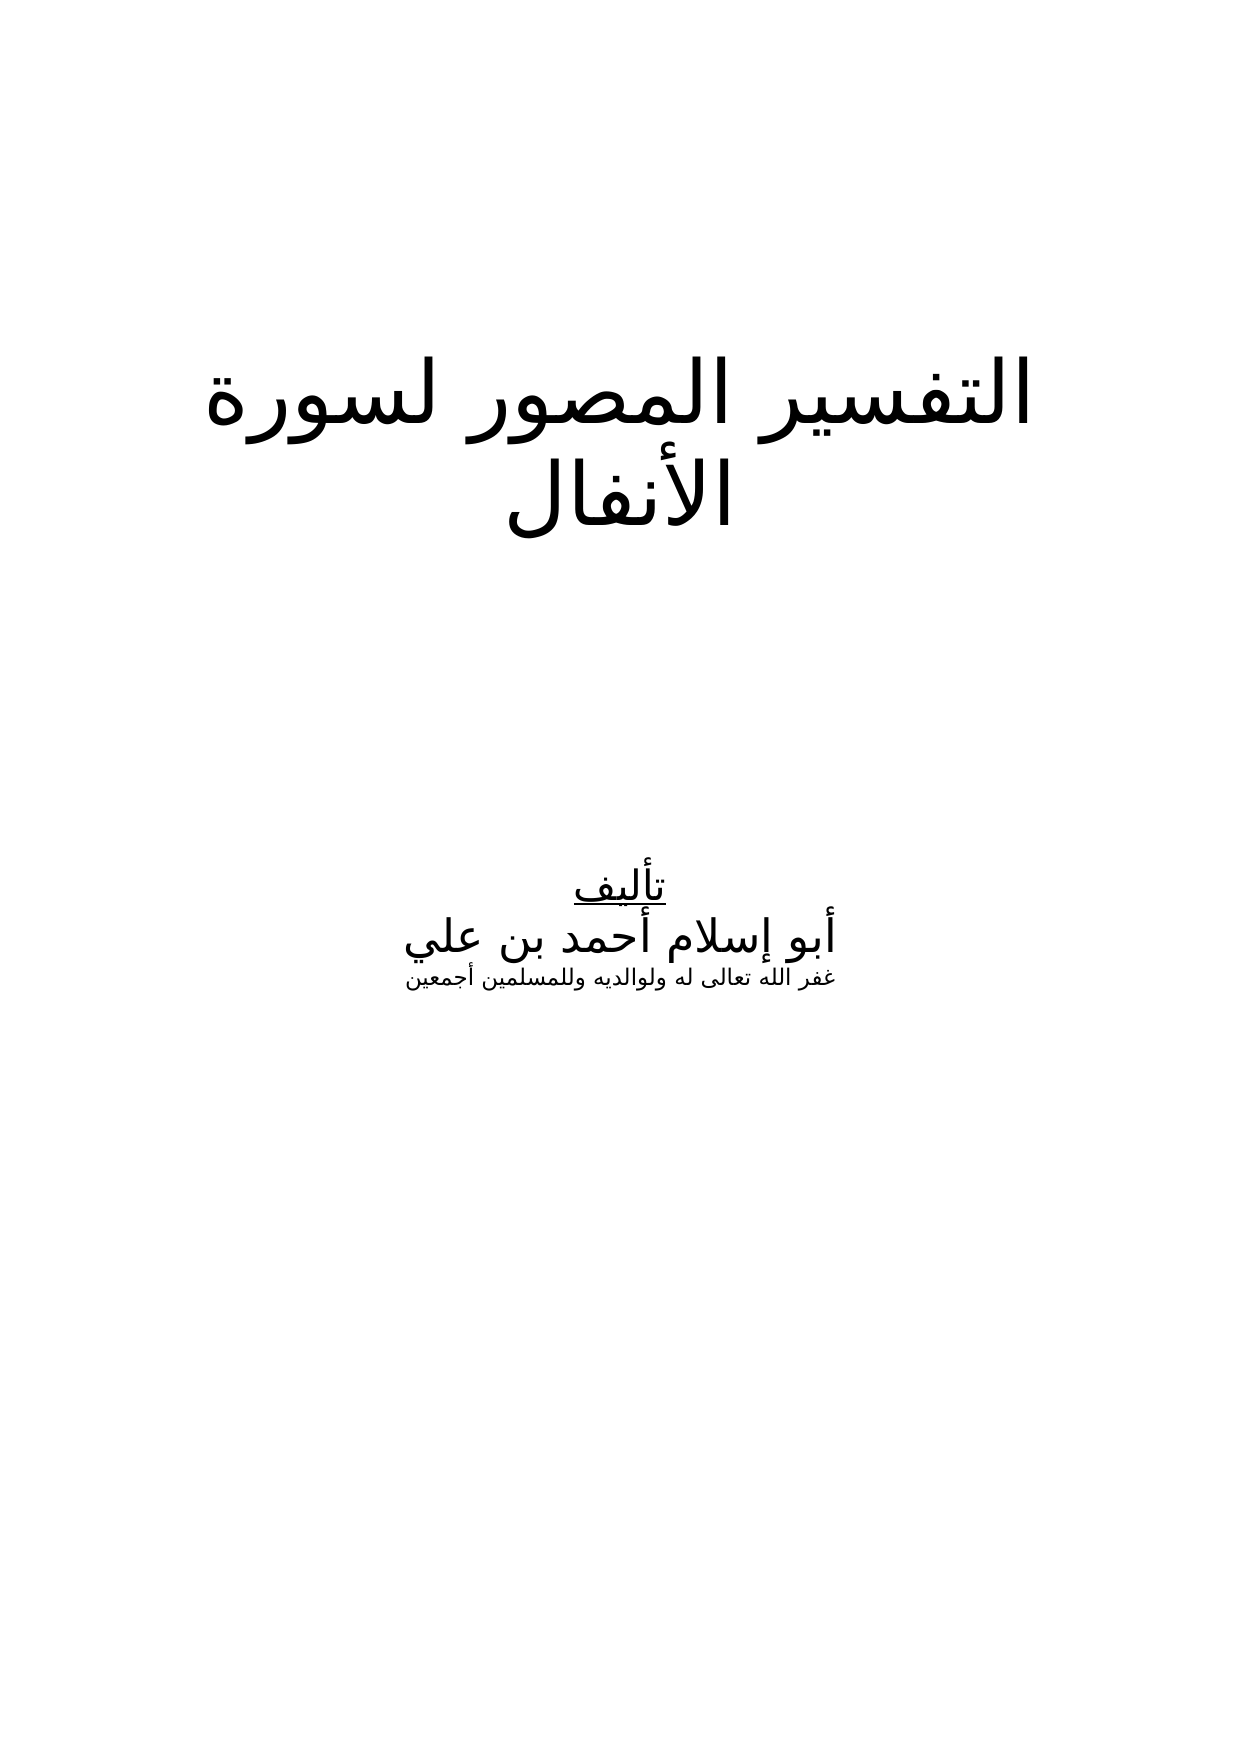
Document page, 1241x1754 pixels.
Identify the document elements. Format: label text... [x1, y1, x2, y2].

text تأليف [177, 862, 1063, 910]
text الأنفال [177, 444, 1063, 546]
text أبو إسلام أحمد بن علي [177, 910, 1063, 964]
text غفر الله تعالى له ولوالديه وللمسلمين أجمعين [177, 964, 1063, 990]
text التفسير المصور لسورة [177, 342, 1063, 444]
